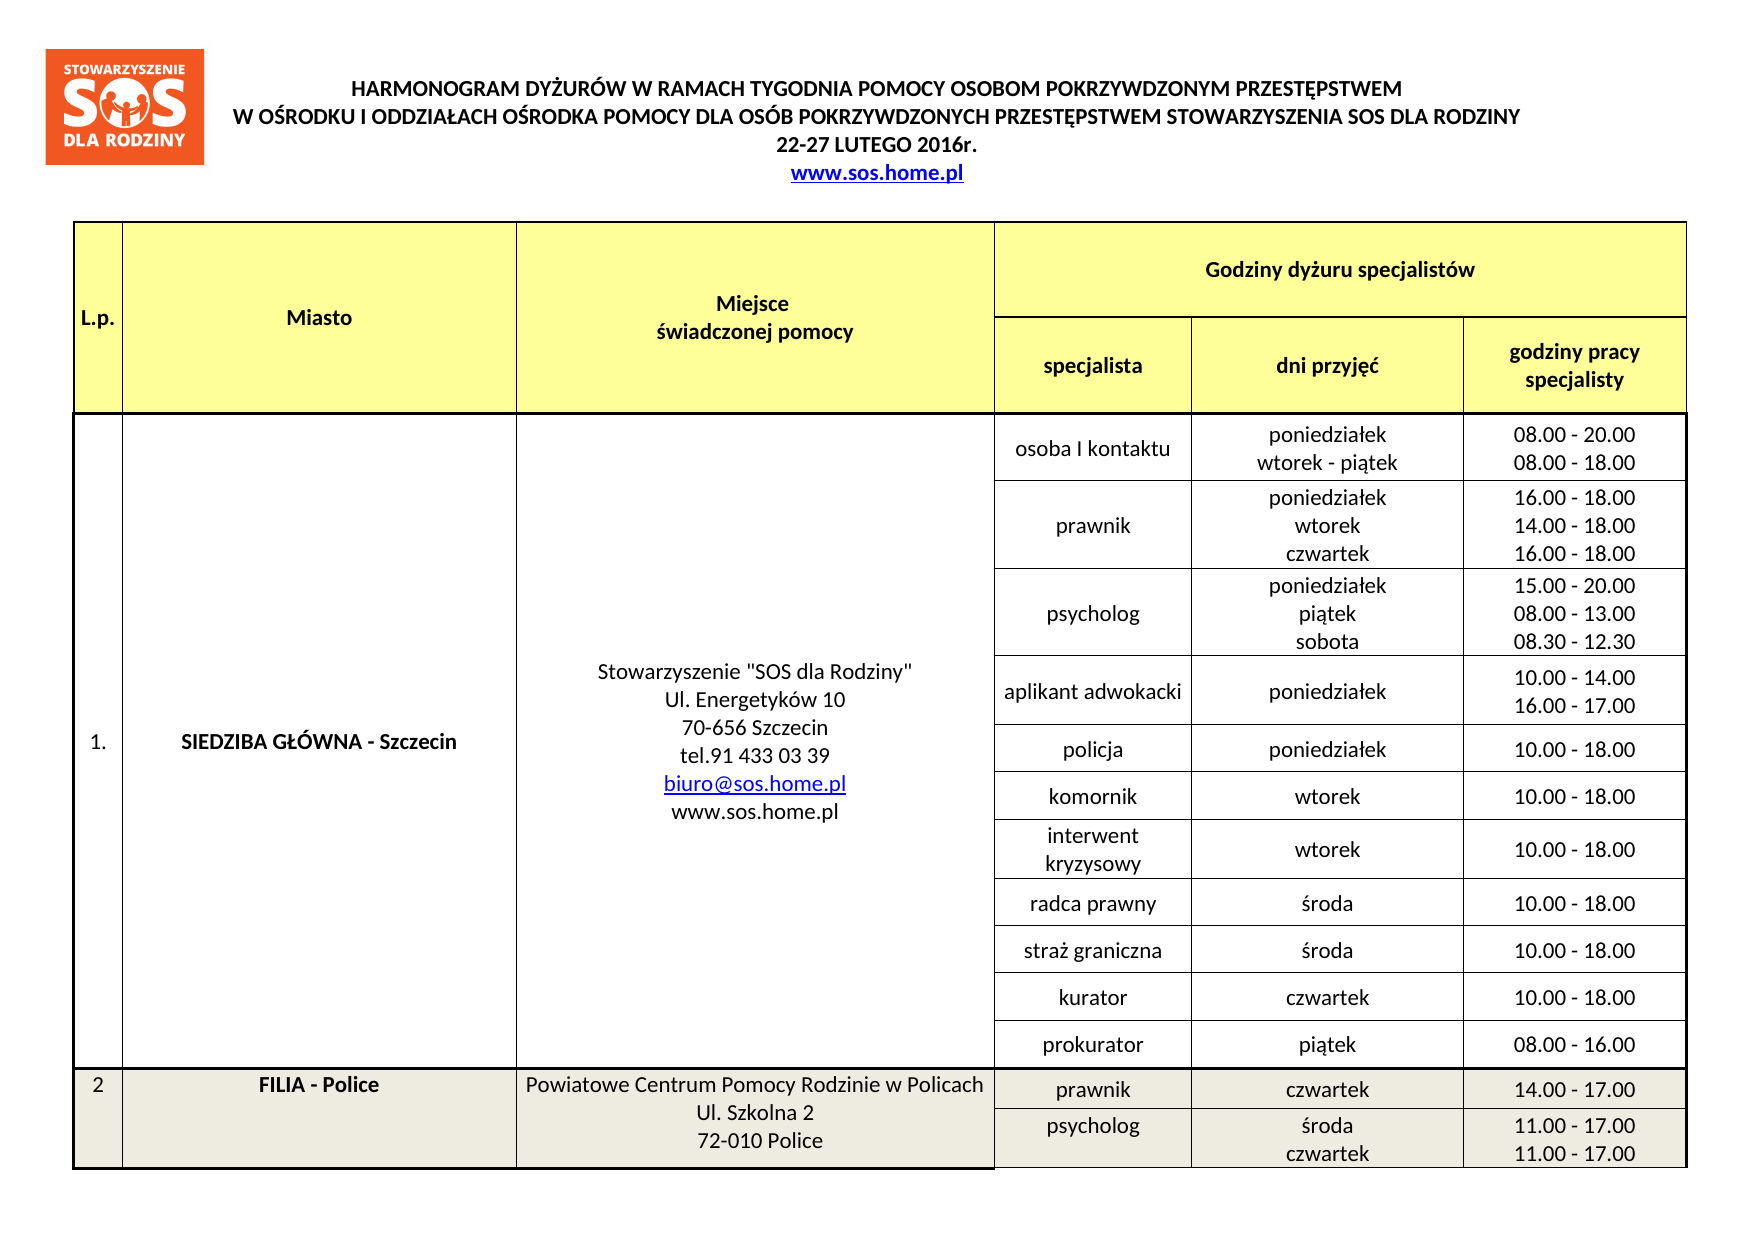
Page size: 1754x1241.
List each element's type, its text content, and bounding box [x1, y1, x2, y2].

table_cell środa [1192, 926, 1463, 972]
table_cell 16.00 - 18.00 14.00 - 18.00 16.00 - 18.00 [1464, 481, 1685, 568]
table_cell interwent kryzysowy [995, 820, 1191, 878]
table_cell FILIA - Police [123, 1070, 516, 1167]
table_cell 10.00 - 18.00 [1464, 973, 1685, 1019]
table_cell aplikant adwokacki [995, 656, 1191, 724]
table_cell 10.00 - 18.00 [1464, 772, 1685, 818]
table_cell Powiatowe Centrum Pomocy Rodzinie w Policach Ul. Szkolna 2 72-010 Police tel.91 433 03 39 telefon do Centrali w Szczecinie biuro@sos.home.pl email do Centrali w Szczecinie [517, 1070, 994, 1167]
picture [35, 39, 213, 177]
table_cell radca prawny [995, 879, 1191, 925]
table_cell 2 [75, 1070, 122, 1167]
table_cell psycholog [995, 569, 1191, 655]
table_header Godziny dyżuru specjalistów [995, 223, 1686, 316]
table_cell kurator [995, 973, 1191, 1019]
table_cell 08.00 - 16.00 [1464, 1021, 1685, 1067]
table_cell osoba I kontaktu [995, 415, 1191, 480]
table_cell wtorek [1192, 820, 1463, 878]
table_cell 10.00 - 18.00 [1464, 725, 1685, 771]
table_cell godziny pracy specjalisty [1464, 318, 1686, 412]
table_cell poniedziałek wtorek czwartek [1192, 481, 1463, 568]
table_cell prawnik [995, 481, 1191, 568]
table_cell 15.00 - 20.00 08.00 - 13.00 08.30 - 12.30 [1464, 569, 1685, 655]
table_cell 10.00 - 14.00 16.00 - 17.00 [1464, 656, 1685, 724]
table_cell czwartek [1192, 973, 1463, 1019]
table_cell 10.00 - 18.00 [1464, 820, 1685, 878]
table_cell poniedziałek [1192, 725, 1463, 771]
table_cell czwartek [1192, 1070, 1463, 1108]
table_cell 10.00 - 18.00 [1464, 926, 1685, 972]
table_cell komornik [995, 772, 1191, 818]
table_cell policja [995, 725, 1191, 771]
table_cell 11.00 - 17.00 11.00 - 17.00 [1464, 1109, 1685, 1167]
table_cell środa [1192, 879, 1463, 925]
table_header Miasto [123, 223, 516, 412]
table_cell poniedziałek [1192, 656, 1463, 724]
table_header Miejsce świadczonej pomocy [517, 223, 994, 412]
table_cell SIEDZIBA GŁÓWNA - Szczecin [123, 415, 516, 1067]
table_cell 10.00 - 18.00 [1464, 879, 1685, 925]
table_cell psycholog [995, 1109, 1191, 1167]
table_cell poniedziałek piątek sobota [1192, 569, 1463, 655]
table_cell Stowarzyszenie "SOS dla Rodziny" Ul. Energetyków 10 70-656 Szczecin tel.91 433 03 39 biuro@sos.home.pl www.sos.home.pl [517, 415, 994, 1067]
table_cell wtorek [1192, 772, 1463, 818]
table_cell 08.00 - 20.00 08.00 - 18.00 [1464, 415, 1685, 480]
table_cell prokurator [995, 1021, 1191, 1067]
table_header L.p. [75, 223, 122, 412]
table_cell środa czwartek [1192, 1109, 1463, 1167]
table_cell 14.00 - 17.00 [1464, 1070, 1685, 1108]
table_cell specjalista [995, 318, 1191, 412]
table_cell piątek [1192, 1021, 1463, 1067]
table_cell prawnik [995, 1070, 1191, 1108]
table_cell dni przyjęć [1192, 318, 1463, 412]
table_cell straż graniczna [995, 926, 1191, 972]
table_cell poniedziałek wtorek - piątek [1192, 415, 1463, 480]
table_cell 1. [75, 415, 122, 1067]
